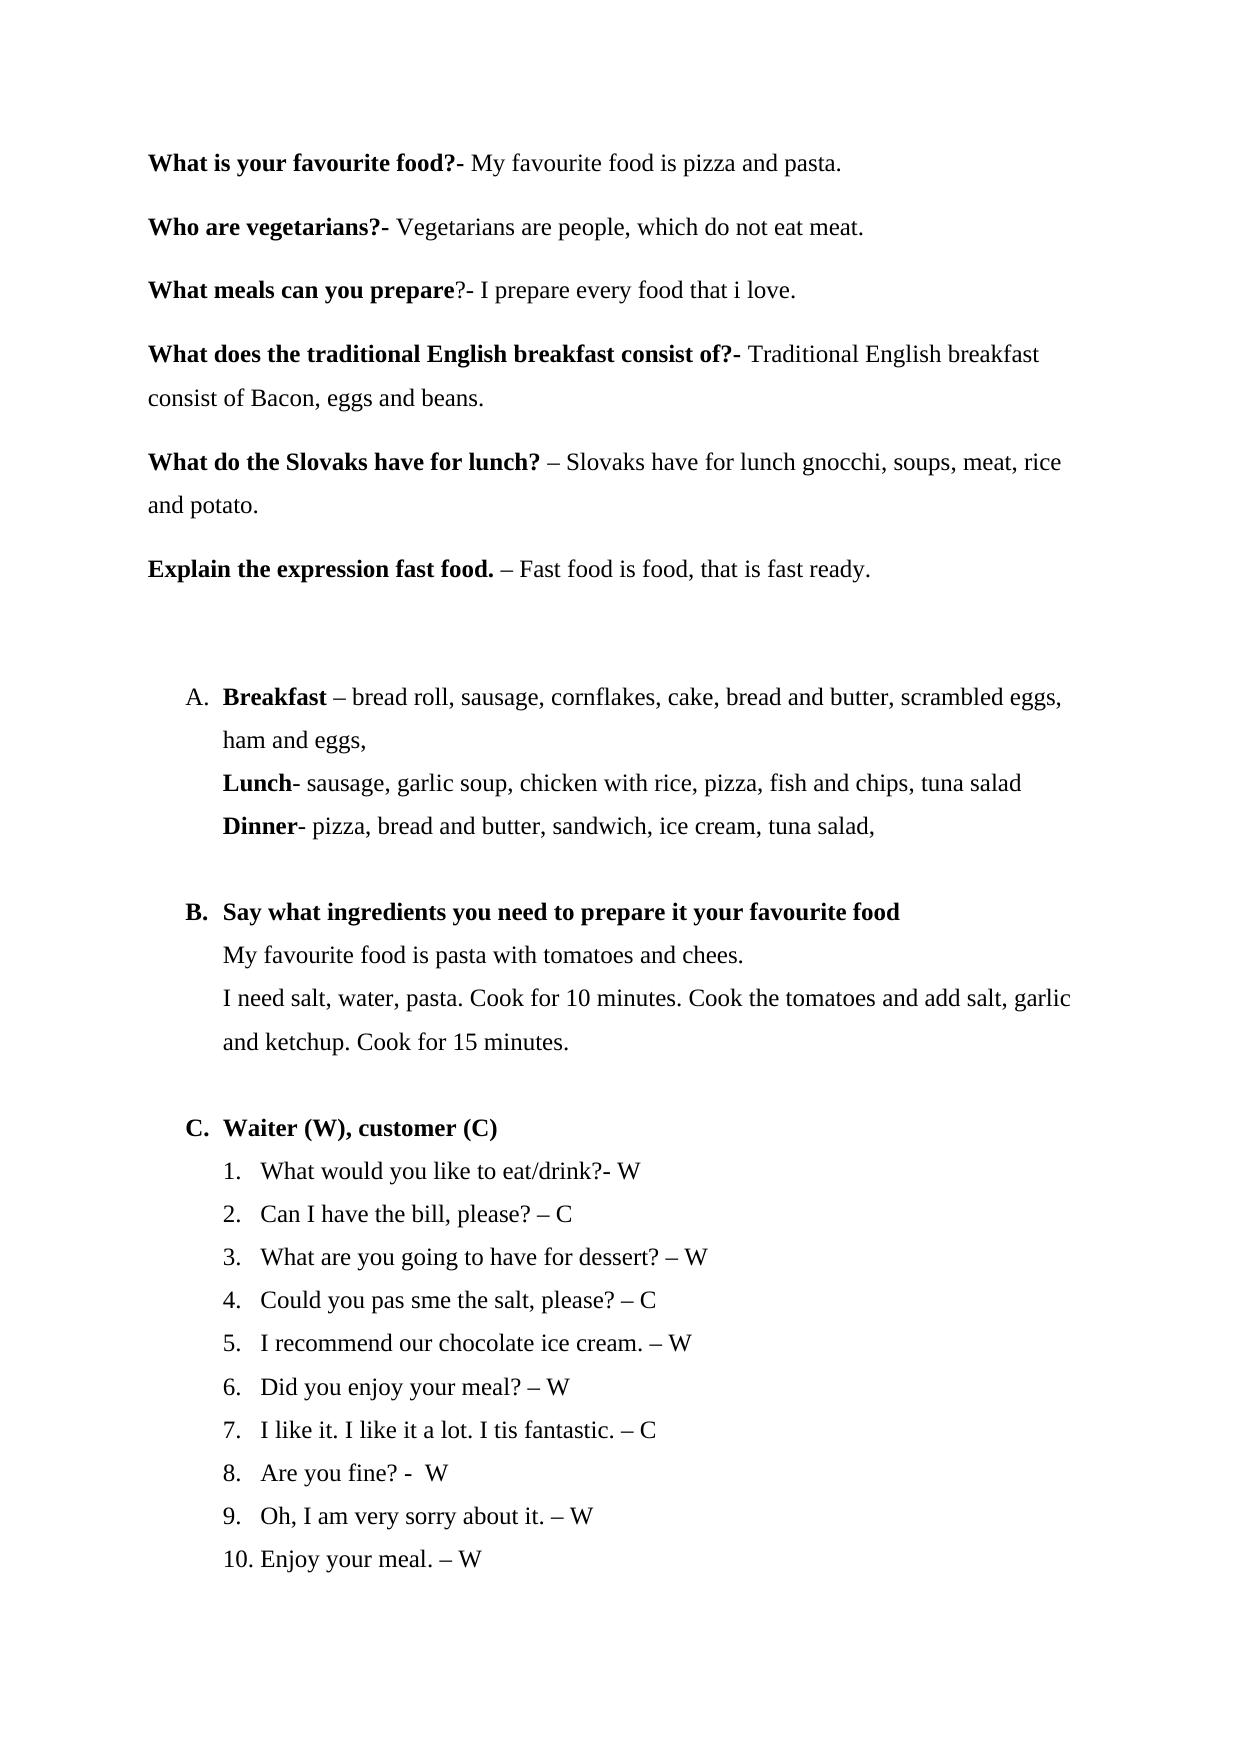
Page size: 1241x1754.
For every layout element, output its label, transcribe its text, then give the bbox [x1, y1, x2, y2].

list Are you fine? - W [223, 1458, 1093, 1487]
text What is your favourite food?- My favourite food is pizza and pasta. [148, 148, 1093, 176]
text Explain the expression fast food. – Fast food is food, that is fast ready. [148, 554, 1093, 582]
list Did you enjoy your meal? – W [223, 1372, 1093, 1400]
list I need salt, water, pasta. Cook for 10 minutes. Cook the tomatoes and add salt, garlic and ketchup. Cook for 15 minutes. [223, 983, 1093, 1055]
list I like it. I like it a lot. I tis fantastic. – C [223, 1415, 1093, 1443]
list What are you going to have for dessert? – W [223, 1242, 1093, 1271]
list Enjoy your meal. – W [223, 1544, 1093, 1573]
list My favourite food is pasta with tomatoes and chees. [223, 940, 1093, 969]
text What meals can you prepare?- I prepare every food that i love. [148, 276, 1093, 304]
list Say what ingredients you need to prepare it your favourite food [185, 897, 1093, 926]
list Dinner- pizza, bread and butter, sandwich, ice cream, tuna salad, [223, 811, 1093, 840]
list What would you like to eat/drink?- W [223, 1156, 1093, 1185]
list Could you pas sme the salt, please? – C [223, 1285, 1093, 1314]
list Waiter (W), customer (C) [185, 1113, 1093, 1142]
list Oh, I am very sorry about it. – W [223, 1501, 1093, 1530]
list Lunch- sausage, garlic soup, chicken with rice, pizza, fish and chips, tuna salad [223, 768, 1093, 797]
list I recommend our chocolate ice cream. – W [223, 1328, 1093, 1357]
text What do the Slovaks have for lunch? – Slovaks have for lunch gnocchi, soups, meat, rice and potato. [148, 447, 1093, 518]
list Can I have the bill, please? – C [223, 1199, 1093, 1228]
text What does the traditional English breakfast consist of?- Traditional English breakfast consist of Bacon, eggs and beans. [148, 339, 1093, 411]
list Breakfast – bread roll, sausage, cornflakes, cake, bread and butter, scrambled eggs, ham and eggs, [185, 682, 1093, 753]
text Who are vegetarians?- Vegetarians are people, which do not eat meat. [148, 212, 1093, 240]
